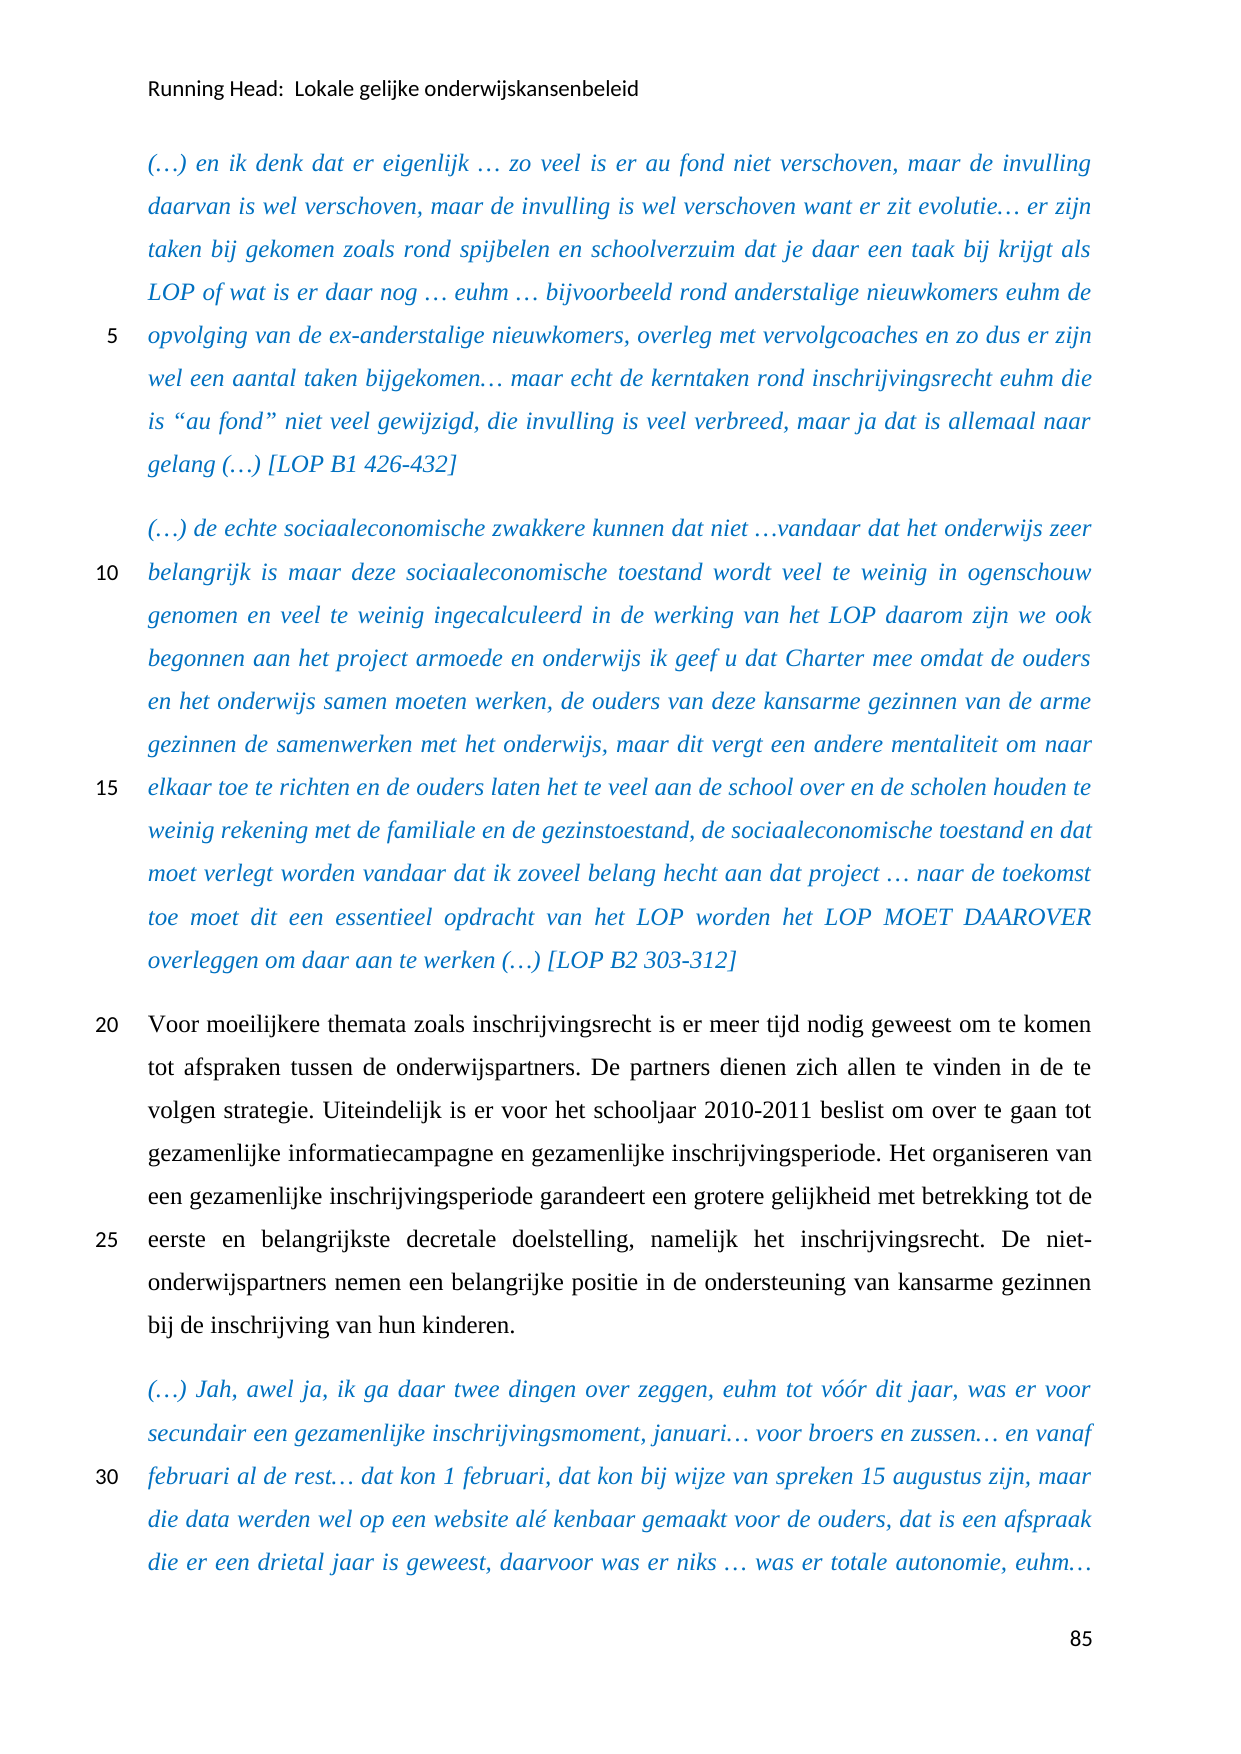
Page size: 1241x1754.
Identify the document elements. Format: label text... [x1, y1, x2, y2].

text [148, 1374, 1093, 1576]
text (…) de echte sociaaleconomische zwakkere kunnen dat niet …vandaar dat het onderwijs zeer belangrijk is maar deze sociaaleconomische toestand wordt veel te weinig in ogenschouw genomen en veel te weinig ingecalculeerd in de werking van het LOP daarom zijn we ook begonnen aan het project armoede en onderwijs ik geef u dat Charter mee omdat de ouders en het onderwijs samen moeten werken, de ouders van deze kansarme gezinnen van de arme gezinnen de samenwerken met het onderwijs, maar dit vergt een andere mentaliteit om naar elkaar toe te richten en de ouders laten het te veel aan de school over en de scholen houden te weinig rekening met de familiale en de gezinstoestand, de sociaaleconomische toestand en dat moet verlegt worden vandaar dat ik zoveel belang hecht aan dat project … naar de toekomst toe moet dit een essentieel opdracht van het LOP worden het LOP MOET DAAROVER overleggen om daar aan te werken (…) [LOP B2 303-312] [148, 513, 1093, 973]
text (…) en ik denk dat er eigenlijk … zo veel is er au fond niet verschoven, maar de invulling daarvan is wel verschoven, maar de invulling is wel verschoven want er zit evolutie… er zijn taken bij gekomen zoals rond spijbelen en schoolverzuim dat je daar een taak bij krijgt als LOP of wat is er daar nog … euhm … bijvoorbeeld rond anderstalige nieuwkomers euhm de opvolging van de ex-anderstalige nieuwkomers, overleg met vervolgcoaches en zo dus er zijn wel een aantal taken bijgekomen… maar echt de kerntaken rond inschrijvingsrecht euhm die is “au fond” niet veel gewijzigd, die invulling is veel verbreed, maar ja dat is allemaal naar gelang (…) [LOP B1 426-432] [148, 148, 1093, 478]
text Voor moeilijkere themata zoals inschrijvingsrecht is er meer tijd nodig geweest om te komen tot afspraken tussen de onderwijspartners. De partners dienen zich allen te vinden in de te volgen strategie. Uiteindelijk is er voor het schooljaar 2010-2011 beslist om over te gaan tot gezamenlijke informatiecampagne en gezamenlijke inschrijvingsperiode. Het organiseren van een gezamenlijke inschrijvingsperiode garandeert een grotere gelijkheid met betrekking tot de eerste en belangrijkste decretale doelstelling, namelijk het inschrijvingsrecht. De niet-onderwijspartners nemen een belangrijke positie in de ondersteuning van kansarme gezinnen bij de inschrijving van hun kinderen. [148, 1009, 1093, 1339]
